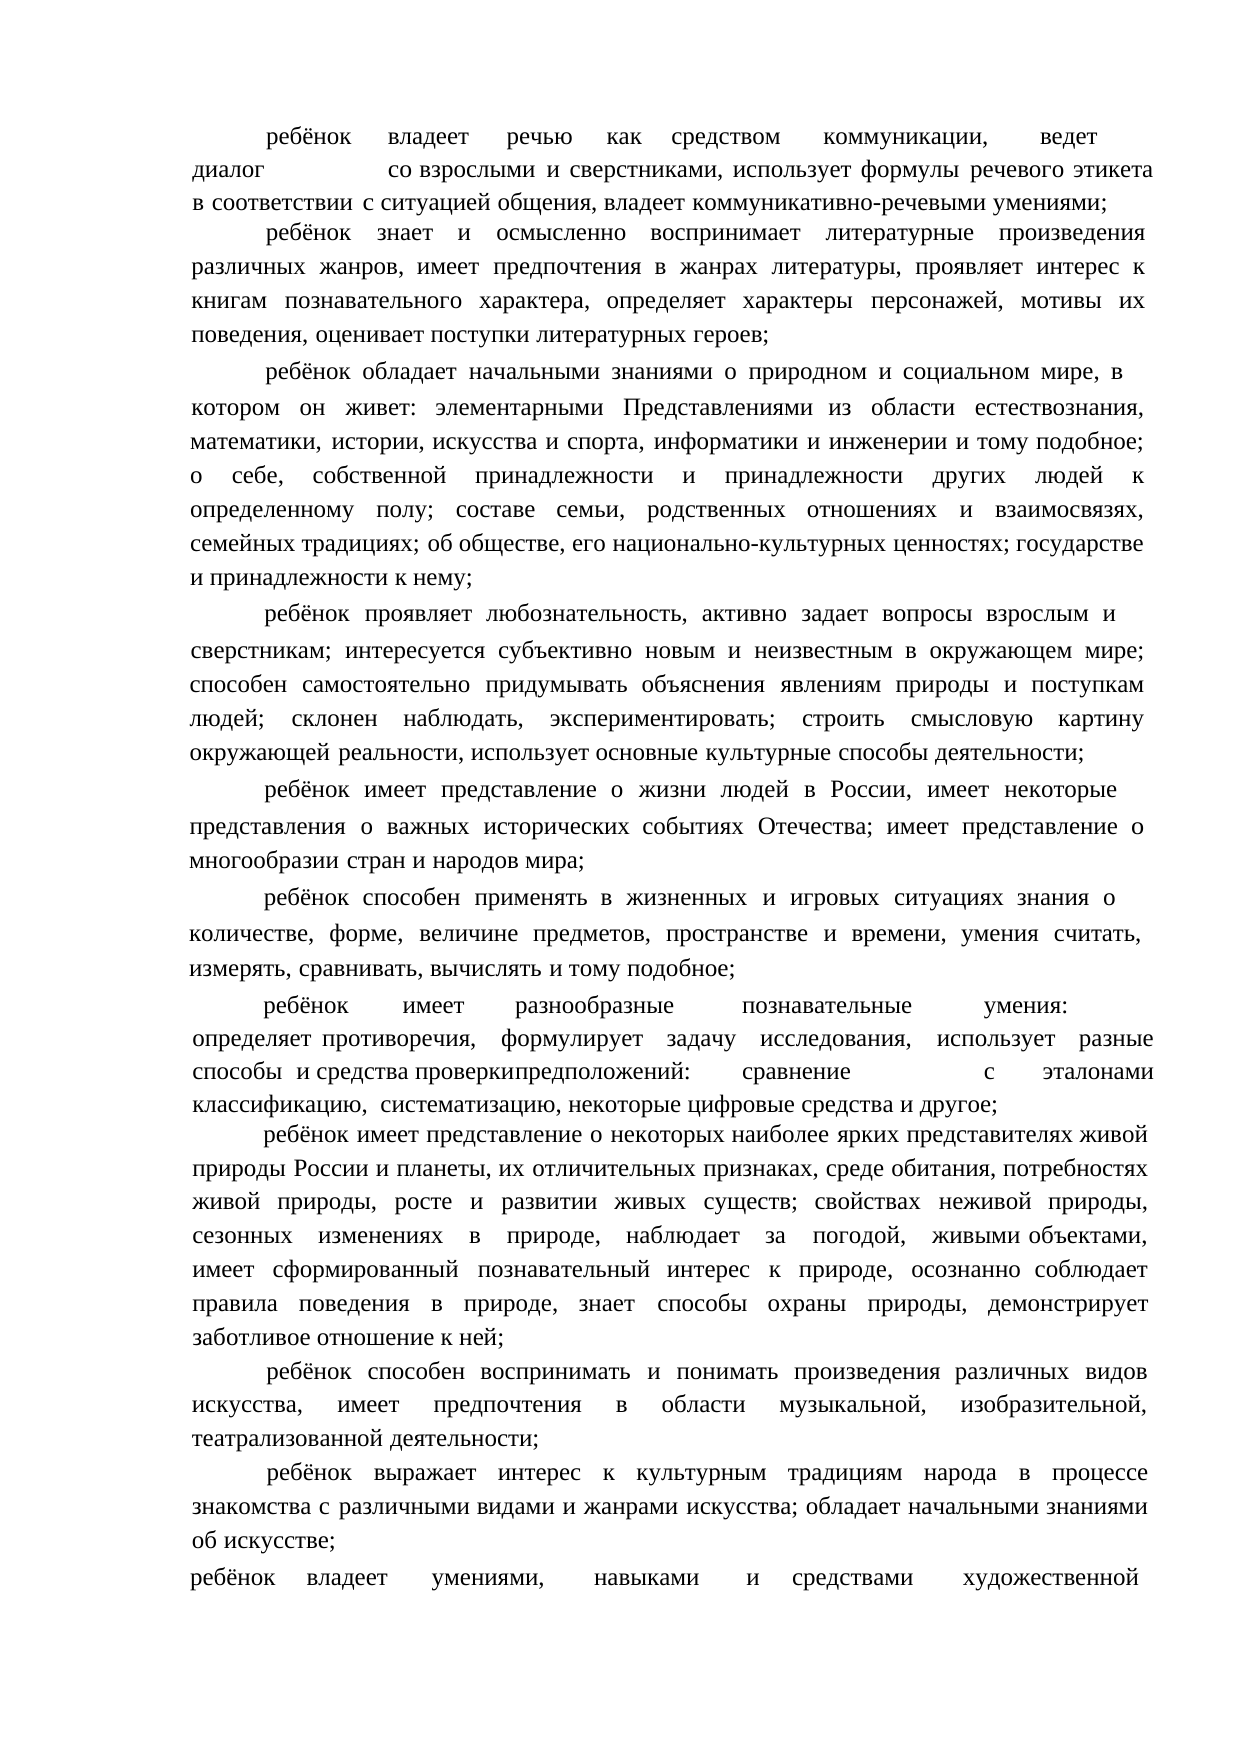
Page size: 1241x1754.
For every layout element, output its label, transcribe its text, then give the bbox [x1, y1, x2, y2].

text ребёнок владеет речью как средством коммуникации, ведет диалог со взрослыми и сверстниками, использует формулы речевого этикета в соответствии с ситуацией общения, владеет коммуникативно-речевыми умениями; [192, 118, 1154, 217]
text ребёнок способен воспринимать и понимать произведения различных видов искусства, имеет предпочтения в области музыкальной, изобразительной, театрализованной деятельности; [192, 1356, 1147, 1452]
text котором он живет: элементарными Представлениями из области естествознания, математики, истории, искусства и спорта, информатики и инженерии и тому подобное; о себе, собственной принадлежности и принадлежности других людей к определенному полу; составе семьи, родственных отношениях и взаимосвязях, семейных традициях; об обществе, его национально-культурных ценностях; государстве и принадлежности к нему; [190, 392, 1144, 590]
text ребёнок выражает интерес к культурным традициям народа в процессе знакомства с различными видами и жанрами искусства; обладает начальными знаниями об искусстве; [192, 1457, 1148, 1554]
text сверстникам; интересуется субъективно новым и неизвестным в окружающем мире; способен самостоятельно придумывать объяснения явлениям природы и поступкам людей; склонен наблюдать, экспериментировать; строить смысловую картину окружающей реальности, использует основные культурные способы деятельности; [189, 635, 1144, 766]
text ребёнок обладает начальными знаниями о природном и социальном мире, в [265, 353, 1154, 386]
text представления о важных исторических событиях Отечества; имеет представление о многообразии стран и народов мира; [189, 811, 1144, 874]
text ребёнок имеет представление о жизни людей в России, имеет некоторые [264, 771, 1154, 804]
text ребёнок знает и осмысленно воспринимает литературные произведения различных жанров, имеет предпочтения в жанрах литературы, проявляет интерес к книгам познавательного характера, определяет характеры персонажей, мотивы их поведения, оценивает поступки литературных героев; [191, 217, 1146, 348]
text количестве, форме, величине предметов, пространстве и времени, умения считать, измерять, сравнивать, вычислять и тому подобное; [189, 918, 1141, 982]
text ребёнок имеет представление о некоторых наиболее ярких представителях живой природы России и планеты, их отличительных признаках, среде обитания, потребностях живой природы, росте и развитии живых существ; свойствах неживой природы, сезонных изменениях в природе, наблюдает за погодой, живыми объектами, имеет сформированный познавательный интерес к природе, осознанно соблюдает правила поведения в природе, знает способы охраны природы, демонстрирует заботливое отношение к ней; [192, 1119, 1148, 1351]
text ребёнок способен применять в жизненных и игровых ситуациях знания о [263, 880, 1154, 912]
text ребёнок проявляет любознательность, активно задает вопросы взрослым и [264, 595, 1154, 628]
text ребёнок владеет умениями, навыками и средствами художественной [177, 1559, 1141, 1592]
text ребёнок имеет разнообразные познавательные умения: определяет противоречия, формулирует задачу исследования, использует разные способы и средства проверки предположений: сравнение с эталонами классификацию, систематизацию, некоторые цифровые средства и другое; [192, 987, 1154, 1118]
